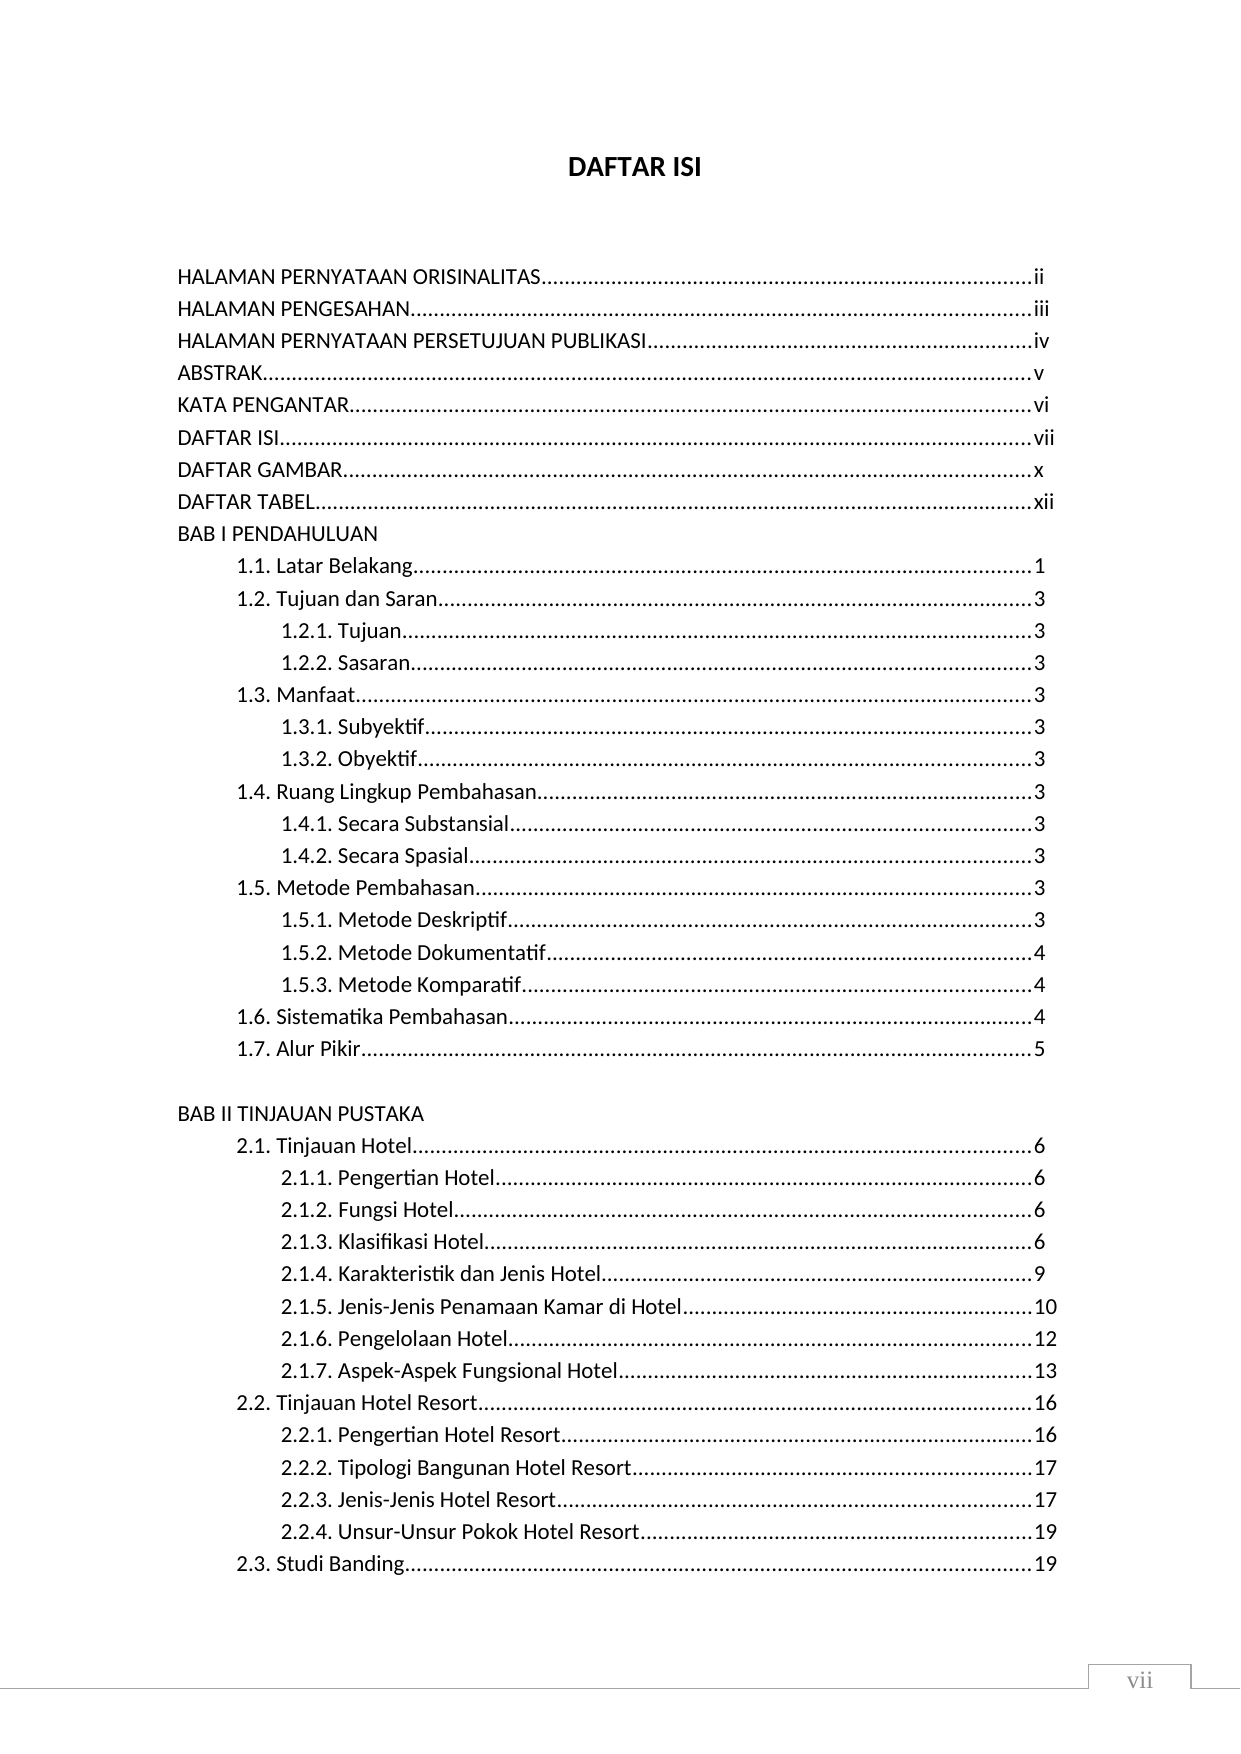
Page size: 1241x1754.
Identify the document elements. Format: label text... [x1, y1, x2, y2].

text BAB II TINJAUAN PUSTAKA [177, 1099, 1092, 1127]
text DAFTAR TABEL xii [177, 487, 1092, 515]
text DAFTAR GAMBAR x [177, 455, 1092, 483]
text 2.1.7. Aspek-Aspek Fungsional Hotel 13 [177, 1356, 1092, 1384]
text 1.1. Latar Belakang 1 [177, 551, 1092, 579]
text 2.2.4. Unsur-Unsur Pokok Hotel Resort 19 [236, 1517, 1092, 1545]
text HALAMAN PERNYATAAN PERSETUJUAN PUBLIKASI iv [177, 326, 1092, 354]
text 1.5.2. Metode Dokumentatif 4 [281, 938, 1092, 966]
text 1.2. Tujuan dan Saran 3 [177, 584, 1092, 612]
text 1.2.2. Sasaran 3 [281, 648, 1092, 676]
text 2.2.2. Tipologi Bangunan Hotel Resort 17 [236, 1453, 1092, 1481]
text 1.5.3. Metode Komparatif 4 [281, 970, 1092, 998]
text 1.2.1. Tujuan 3 [281, 616, 1092, 644]
text 2.2.3. Jenis-Jenis Hotel Resort 17 [236, 1485, 1092, 1513]
text DAFTAR ISI vii [177, 423, 1092, 451]
text 1.5.1. Metode Deskriptif 3 [281, 906, 1092, 933]
text 2.1.4. Karakteristik dan Jenis Hotel 9 [177, 1259, 1092, 1288]
text 2.3. Studi Banding 19 [177, 1549, 1092, 1577]
text 2.1.5. Jenis-Jenis Penamaan Kamar di Hotel 10 [177, 1292, 1092, 1320]
text DAFTAR ISI [177, 148, 1092, 183]
text 1.4.1. Secara Substansial 3 [281, 809, 1092, 837]
text 1.4. Ruang Lingkup Pembahasan 3 [177, 777, 1092, 805]
text 1.3. Manfaat 3 [177, 680, 1092, 708]
text 2.2. Tinjauan Hotel Resort 16 [177, 1388, 1092, 1416]
text 2.1.2. Fungsi Hotel 6 [177, 1195, 1092, 1223]
text 1.3.1. Subyektif 3 [281, 712, 1092, 740]
text 2.1. Tinjauan Hotel 6 [177, 1131, 1092, 1159]
text HALAMAN PERNYATAAN ORISINALITAS ii [177, 262, 1092, 290]
text ABSTRAK v [177, 358, 1092, 386]
text KATA PENGANTAR vi [177, 391, 1092, 418]
text 2.1.1. Pengertian Hotel 6 [177, 1163, 1092, 1191]
text 2.1.6. Pengelolaan Hotel 12 [177, 1324, 1092, 1352]
text 1.4.2. Secara Spasial 3 [281, 841, 1092, 869]
text 2.2.1. Pengertian Hotel Resort 16 [236, 1421, 1092, 1448]
text BAB I PENDAHULUAN [177, 519, 1092, 547]
text 1.5. Metode Pembahasan 3 [177, 873, 1092, 901]
text HALAMAN PENGESAHAN iii [177, 294, 1092, 322]
text 1.7. Alur Pikir 5 [177, 1034, 1092, 1062]
text 1.6. Sistematika Pembahasan 4 [177, 1002, 1092, 1030]
text 2.1.3. Klasifikasi Hotel 6 [177, 1227, 1092, 1255]
text 1.3.2. Obyektif 3 [281, 744, 1092, 773]
